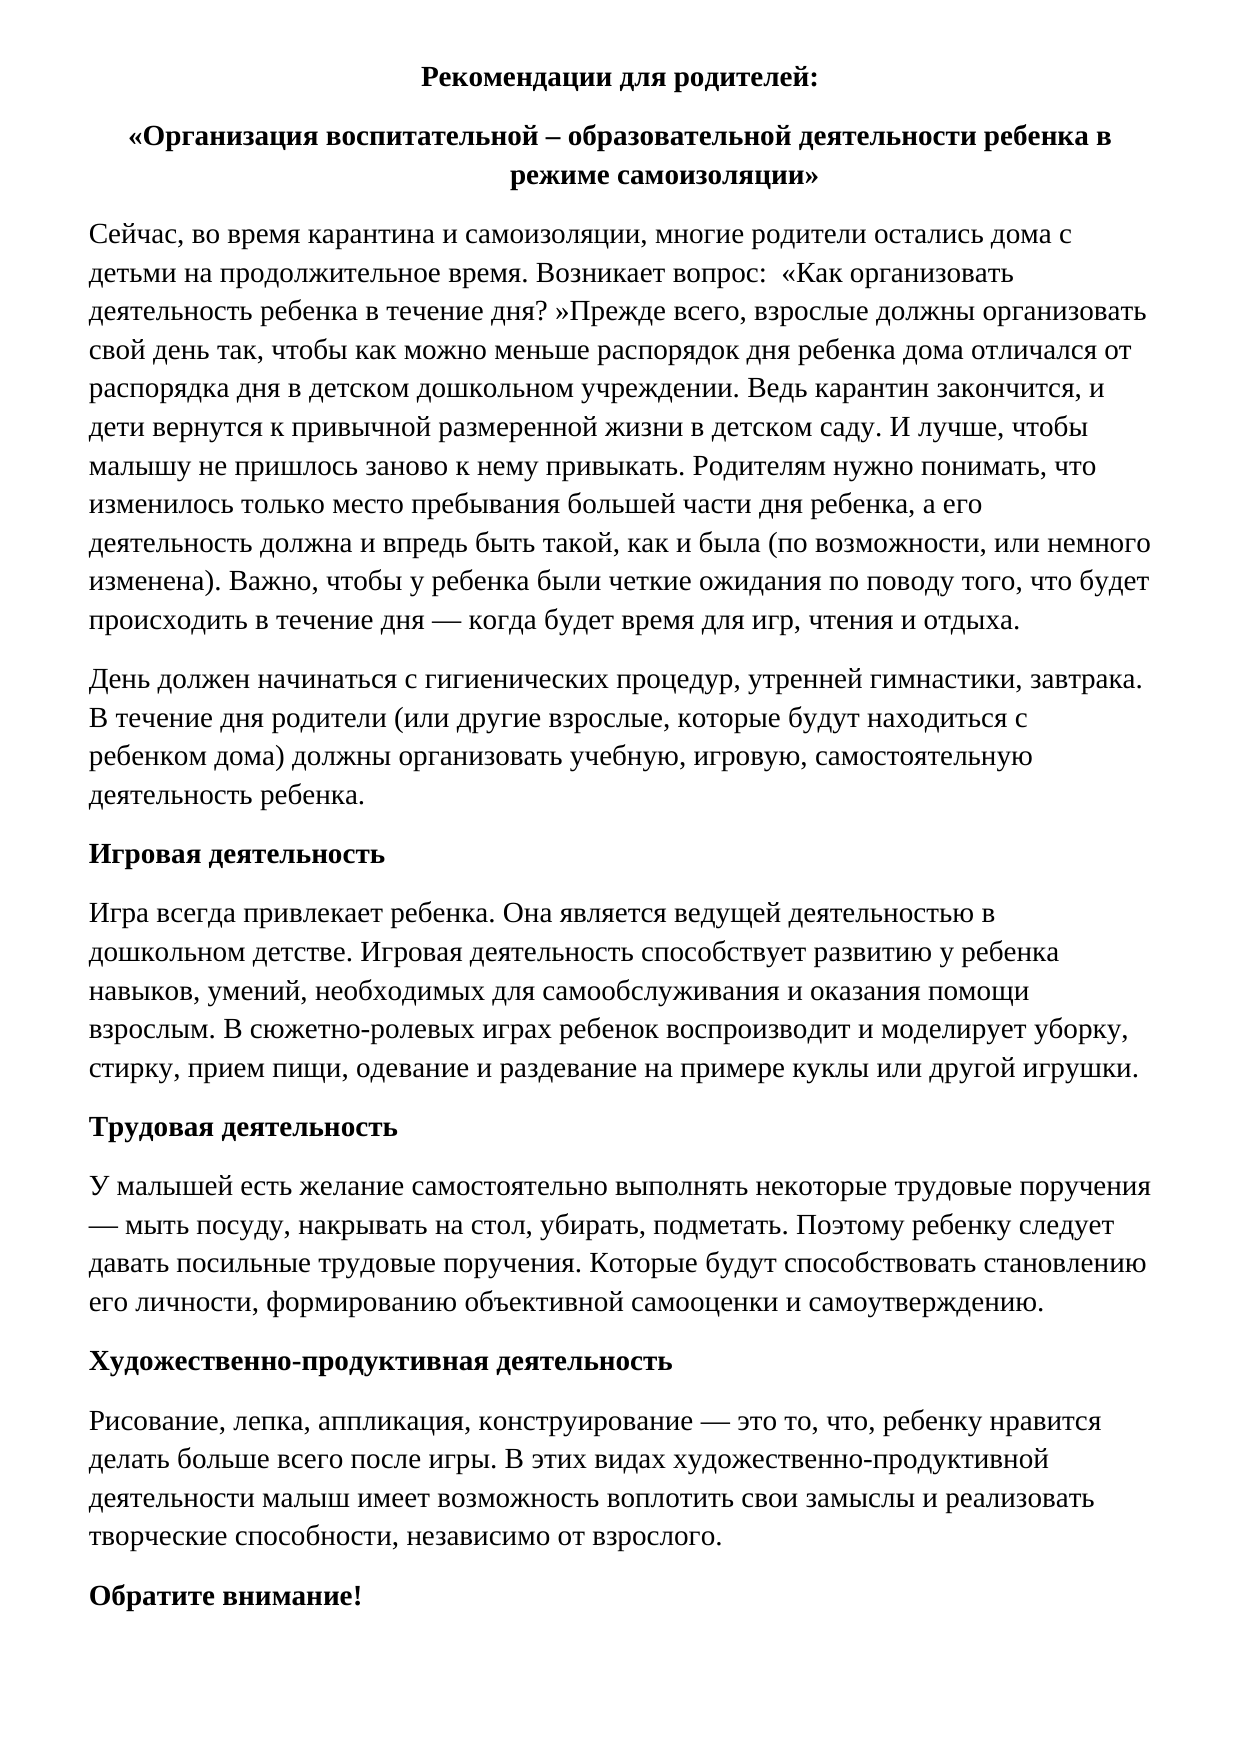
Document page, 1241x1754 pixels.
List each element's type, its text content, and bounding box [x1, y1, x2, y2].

text У малышей есть желание самостоятельно выполнять некоторые трудовые поручения — мыть посуду, накрывать на стол, убирать, подметать. Поэтому ребенку следует давать посильные трудовые поручения. Которые будут способствовать становлению его личности, формированию объективной самооценки и самоутверждению. [88, 1168, 1152, 1318]
text Рекомендации для родителей: [88, 59, 1152, 93]
text «Организация воспитательной – образовательной деятельности ребенка в режиме самоизоляции» [88, 118, 1152, 191]
text Сейчас, во время карантина и самоизоляции, многие родители остались дома с детьми на продолжительное время. Возникает вопрос: «Как организовать деятельность ребенка в течение дня? »Прежде всего, взрослые должны организовать свой день так, чтобы как можно меньше распорядок дня ребенка дома отличался от распорядка дня в детском дошкольном учреждении. Ведь карантин закончится, и дети вернутся к привычной размеренной жизни в детском саду. И лучше, чтобы малышу не пришлось заново к нему привыкать. Родителям нужно понимать, что изменилось только место пребывания большей части дня ребенка, а его деятельность должна и впредь быть такой, как и была (по возможности, или немного изменена). Важно, чтобы у ребенка были четкие ожидания по поводу того, что будет происходить в течение дня — когда будет время для игр, чтения и отдыха. [88, 216, 1152, 635]
text Рисование, лепка, аппликация, конструирование — это то, что, ребенку нравится делать больше всего после игры. В этих видах художественно-продуктивной деятельности малыш имеет возможность воплотить свои замыслы и реализовать творческие способности, независимо от взрослого. [88, 1403, 1152, 1552]
text День должен начинаться с гигиенических процедур, утренней гимнастики, завтрака. В течение дня родители (или другие взрослые, которые будут находиться с ребенком дома) должны организовать учебную, игровую, самостоятельную деятельность ребенка. [88, 661, 1152, 810]
text Трудовая деятельность [88, 1109, 1152, 1143]
text Обратите внимание! [88, 1578, 1152, 1611]
text Игровая деятельность [88, 836, 1152, 870]
text Игра всегда привлекает ребенка. Она является ведущей деятельностью в дошкольном детстве. Игровая деятельность способствует развитию у ребенка навыков, умений, необходимых для самообслуживания и оказания помощи взрослым. В сюжетно-ролевых играх ребенок воспроизводит и моделирует уборку, стирку, прием пищи, одевание и раздевание на примере куклы или другой игрушки. [88, 896, 1152, 1083]
text Художественно-продуктивная деятельность [88, 1343, 1152, 1377]
